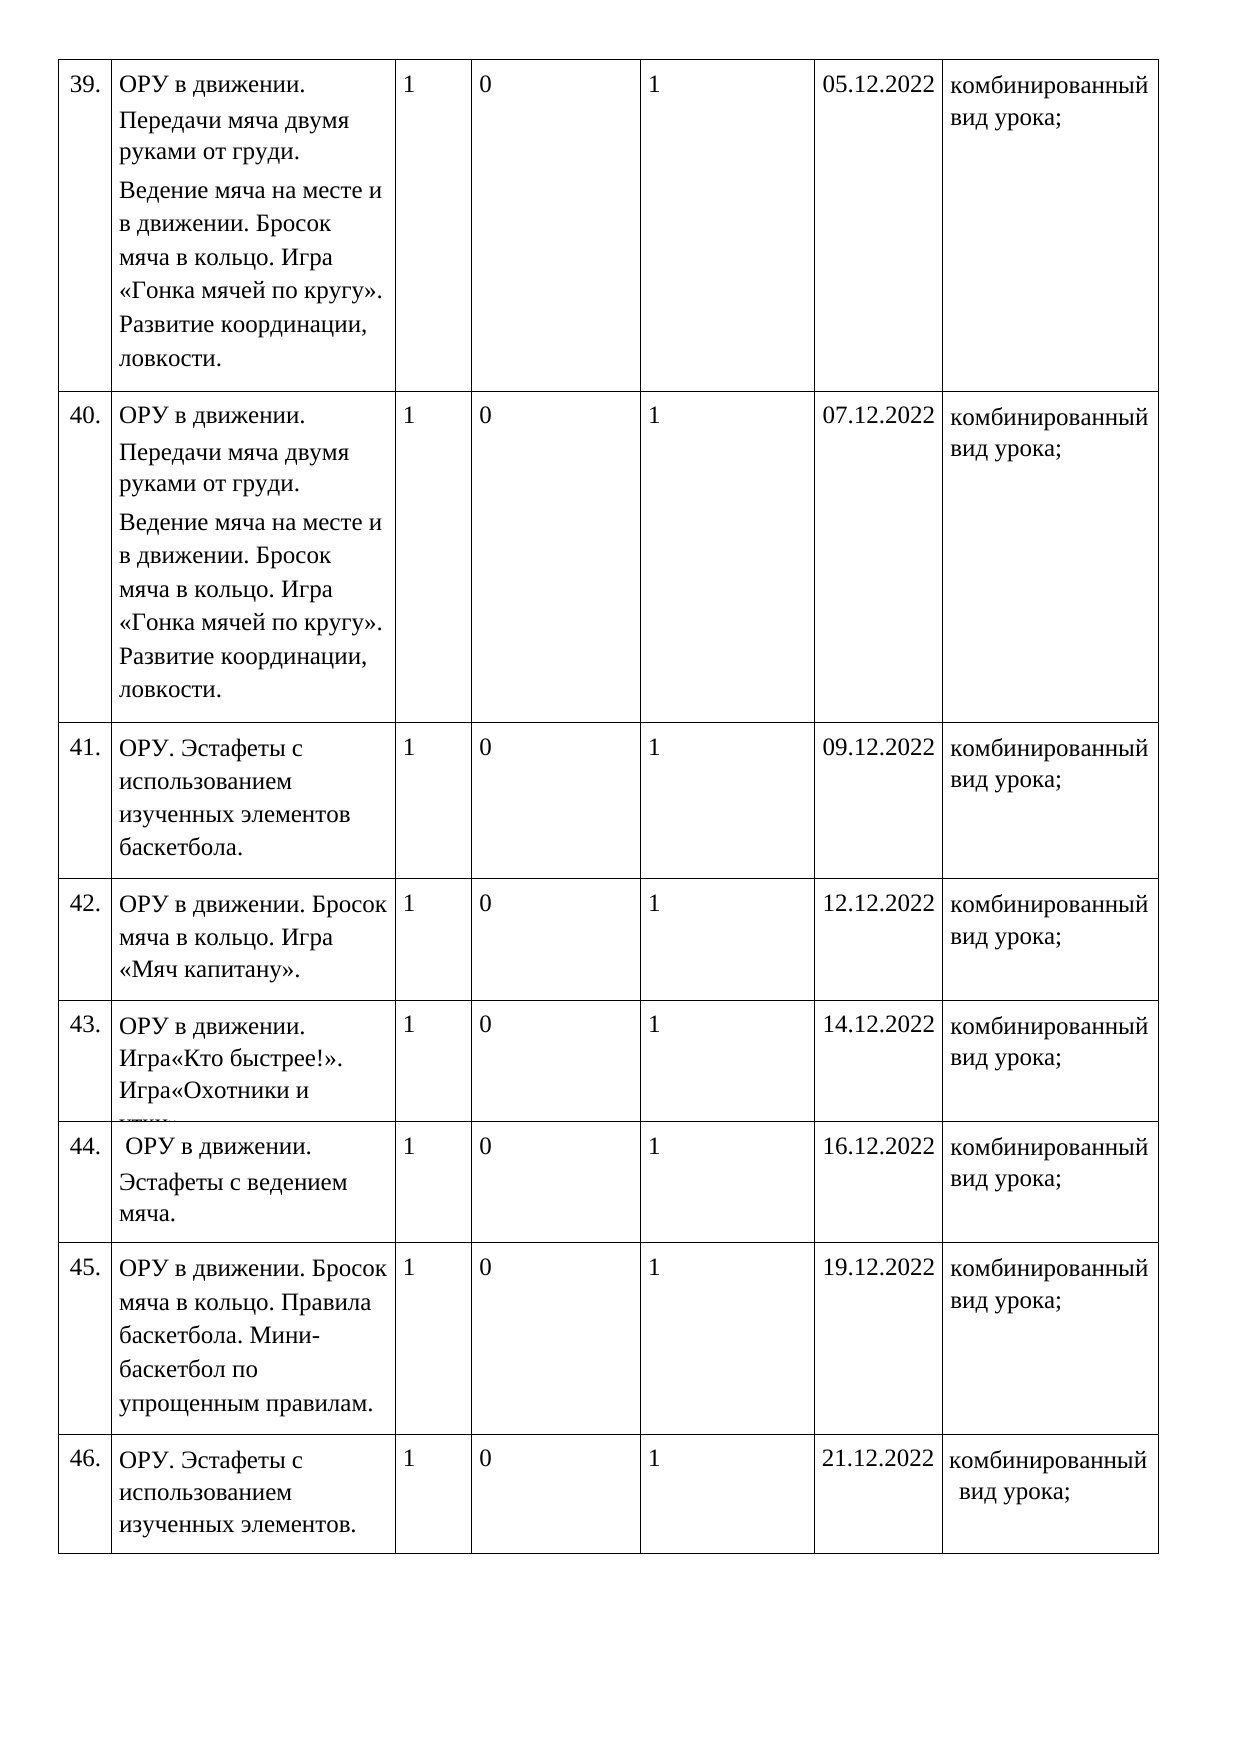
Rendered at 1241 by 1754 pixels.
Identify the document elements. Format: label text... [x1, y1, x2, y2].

table_cell ОРУ в движении. Бросок мяча в кольцо. Игра «Мяч капитану». [112, 879, 395, 999]
table_cell 1 [396, 1243, 471, 1433]
table_cell 0 [472, 1122, 640, 1242]
table_cell 0 [472, 1435, 640, 1553]
table_cell 07.12.2022 [815, 392, 942, 722]
table_cell 12.12.2022 [815, 879, 942, 999]
table_cell 1 [641, 1243, 814, 1433]
table_cell 0 [472, 392, 640, 722]
table_cell ОРУ в движении. Эстафеты с ведением мяча. [112, 1122, 395, 1242]
table_cell 43. [59, 1001, 111, 1121]
table_cell 1 [641, 1435, 814, 1553]
table_header комбинированный вид урока; [943, 60, 1158, 391]
table_cell комбинированный вид урока; [943, 879, 1158, 999]
table_cell 16.12.2022 [815, 1122, 942, 1242]
table_cell комбинированный вид урока; [943, 1243, 1158, 1433]
table_header ОРУ в движении. Передачи мяча двумя руками от груди. Ведение мяча на месте и в движении. Бросок мяча в кольцо. Игра «Гонка мячей по кругу». Развитие координации, ловкости. [112, 60, 395, 391]
table_cell комбинированный вид урока; [943, 723, 1158, 878]
table_cell ОРУ. Эстафеты с использованием изученных элементов. [112, 1435, 395, 1553]
table_cell 42. [59, 879, 111, 999]
table_cell 21.12.2022 [815, 1435, 942, 1553]
table_cell 1 [396, 879, 471, 999]
table_cell 1 [641, 1122, 814, 1242]
table_cell 46. [59, 1435, 111, 1553]
table_cell 0 [472, 1243, 640, 1433]
table_cell 0 [472, 1001, 640, 1121]
table_cell ОРУ в движении. Игра«Кто быстрее!». Игра«Охотники и утки». [112, 1001, 395, 1121]
table_cell 1 [396, 392, 471, 722]
table_cell 1 [641, 392, 814, 722]
table_cell 19.12.2022 [815, 1243, 942, 1433]
table_cell 1 [396, 1001, 471, 1121]
table_cell 1 [396, 1435, 471, 1553]
table_cell 45. [59, 1243, 111, 1433]
table_cell 1 [396, 723, 471, 878]
table_cell 14.12.2022 [815, 1001, 942, 1121]
table_cell 0 [472, 723, 640, 878]
table_cell комбинированный вид урока; [943, 1435, 1158, 1553]
table_cell комбинированный вид урока; [943, 1122, 1158, 1242]
table_header 05.12.2022 [815, 60, 942, 391]
table_cell 09.12.2022 [815, 723, 942, 878]
table_header 39. [59, 60, 111, 391]
table_header 1 [396, 60, 471, 391]
table_cell 0 [472, 879, 640, 999]
table_cell ОРУ в движении. Передачи мяча двумя руками от груди. Ведение мяча на месте и в движении. Бросок мяча в кольцо. Игра «Гонка мячей по кругу». Развитие координации, ловкости. [112, 392, 395, 722]
table_header 0 [472, 60, 640, 391]
table_cell 1 [641, 879, 814, 999]
table_cell 1 [641, 723, 814, 878]
table_cell комбинированный вид урока; [943, 1001, 1158, 1121]
table_cell ОРУ в движении. Бросок мяча в кольцо. Правила баскетбола. Мини- баскетбол по упрощенным правилам. [112, 1243, 395, 1433]
table_cell 1 [396, 1122, 471, 1242]
table_cell ОРУ. Эстафеты с использованием изученных элементов баскетбола. [112, 723, 395, 878]
table_cell комбинированный вид урока; [943, 392, 1158, 722]
table_cell 41. [59, 723, 111, 878]
table_cell 44. [59, 1122, 111, 1242]
table_cell 1 [641, 1001, 814, 1121]
table_header 1 [641, 60, 814, 391]
table_cell 40. [59, 392, 111, 722]
